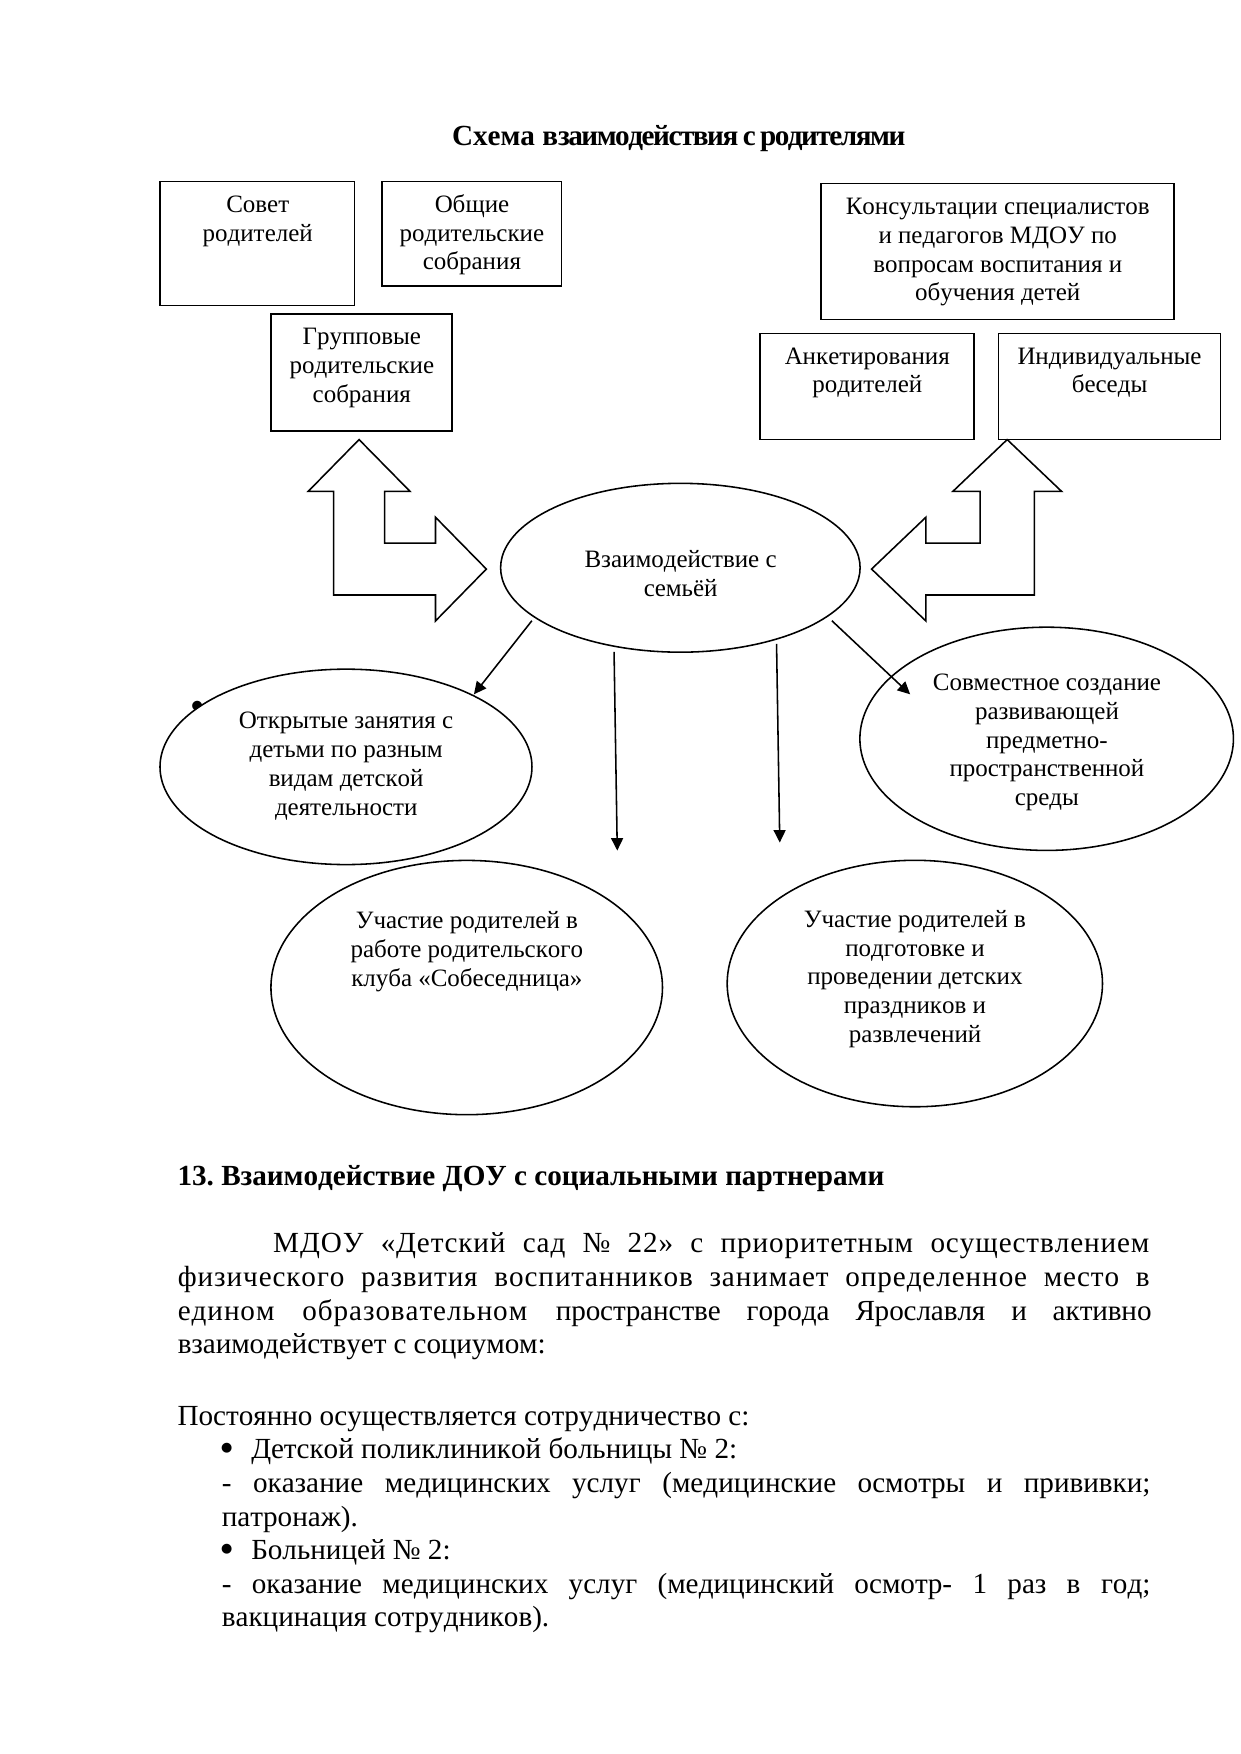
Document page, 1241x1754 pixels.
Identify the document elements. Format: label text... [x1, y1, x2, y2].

text 13. Взаимодействие ДОУ с социальными партнерами [177, 1158, 1152, 1192]
text Постоянно осуществляется сотрудничество с: [177, 1398, 1152, 1432]
list Схема взаимодействия с родителями [207, 118, 1152, 152]
list - оказание медицинских услуг (медицинские осмотры и прививки; патронаж). [222, 1465, 1152, 1532]
list Детской поликлиникой больницы № 2: [222, 1432, 1152, 1465]
list Больницей № 2: [222, 1532, 1152, 1566]
list - оказание медицинских услуг (медицинский осмотр- 1 раз в год; вакцинация сотрудников). [222, 1566, 1152, 1633]
text МДОУ «Детский сад № 22» с приоритетным осуществлением физического развития воспитанников занимает определенное место в едином образовательном пространстве города Ярославля и активно взаимодействует с социумом: [178, 1226, 1152, 1360]
